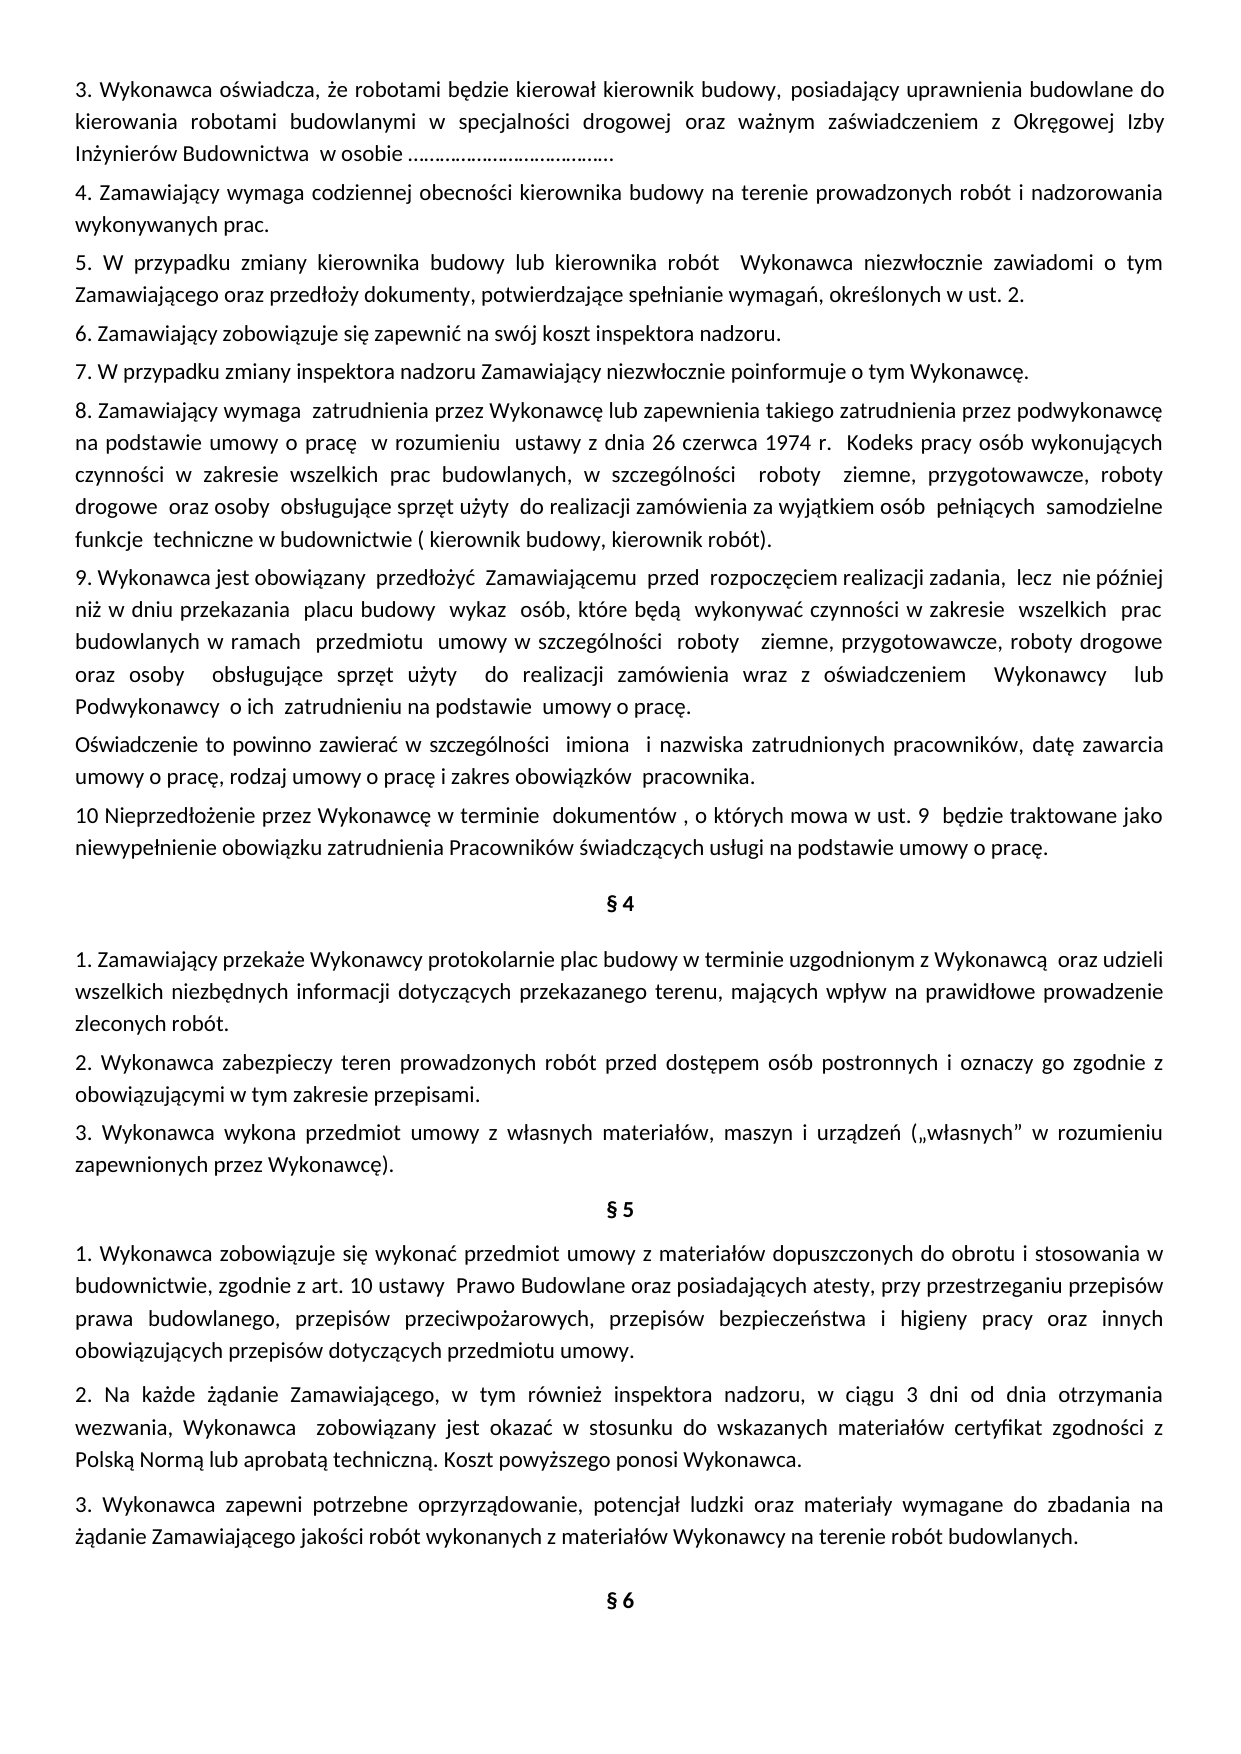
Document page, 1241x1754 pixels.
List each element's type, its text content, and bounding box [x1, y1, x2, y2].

text 7. W przypadku zmiany inspektora nadzoru Zamawiający niezwłocznie poinformuje o tym Wykonawcę. [75, 357, 1165, 386]
text 8. Zamawiający wymaga zatrudnienia przez Wykonawcę lub zapewnienia takiego zatrudnienia przez podwykonawcę na podstawie umowy o pracę w rozumieniu ustawy z dnia 26 czerwca 1974 r. Kodeks pracy osób wykonujących czynności w zakresie wszelkich prac budowlanych, w szczególności roboty ziemne, przygotowawcze, roboty drogowe oraz osoby obsługujące sprzęt użyty do realizacji zamówienia za wyjątkiem osób pełniących samodzielne funkcje techniczne w budownictwie ( kierownik budowy, kierownik robót). [75, 396, 1165, 553]
text § 5 [75, 1195, 1165, 1223]
text 10 Nieprzedłożenie przez Wykonawcę w terminie dokumentów , o których mowa w ust. 9 będzie traktowane jako niewypełnienie obowiązku zatrudnienia Pracowników świadczących usługi na podstawie umowy o pracę. [75, 801, 1165, 861]
text 3. Wykonawca oświadcza, że robotami będzie kierował kierownik budowy, posiadający uprawnienia budowlane do kierowania robotami budowlanymi w specjalności drogowej oraz ważnym zaświadczeniem z Okręgowej Izby Inżynierów Budownictwa w osobie ………………………………… [75, 75, 1165, 167]
text 1. Wykonawca zobowiązuje się wykonać przedmiot umowy z materiałów dopuszczonych do obrotu i stosowania w budownictwie, zgodnie z art. 10 ustawy Prawo Budowlane oraz posiadających atesty, przy przestrzeganiu przepisów prawa budowlanego, przepisów przeciwpożarowych, przepisów bezpieczeństwa i higieny pracy oraz innych obowiązujących przepisów dotyczących przedmiotu umowy. [75, 1239, 1165, 1364]
text 1. Zamawiający przekaże Wykonawcy protokolarnie plac budowy w terminie uzgodnionym z Wykonawcą oraz udzieli wszelkich niezbędnych informacji dotyczących przekazanego terenu, mających wpływ na prawidłowe prowadzenie zleconych robót. [75, 945, 1165, 1037]
text 4. Zamawiający wymaga codziennej obecności kierownika budowy na terenie prowadzonych robót i nadzorowania wykonywanych prac. [75, 178, 1165, 238]
text 2. Wykonawca zabezpieczy teren prowadzonych robót przed dostępem osób postronnych i oznaczy go zgodnie z obowiązującymi w tym zakresie przepisami. [75, 1048, 1165, 1108]
text 6. Zamawiający zobowiązuje się zapewnić na swój koszt inspektora nadzoru. [75, 319, 1165, 347]
text § 6 [75, 1586, 1165, 1614]
text 3. Wykonawca zapewni potrzebne oprzyrządowanie, potencjał ludzki oraz materiały wymagane do zbadania na żądanie Zamawiającego jakości robót wykonanych z materiałów Wykonawcy na terenie robót budowlanych. [75, 1490, 1165, 1550]
text 5. W przypadku zmiany kierownika budowy lub kierownika robót Wykonawca niezwłocznie zawiadomi o tym Zamawiającego oraz przedłoży dokumenty, potwierdzające spełnianie wymagań, określonych w ust. 2. [75, 248, 1165, 309]
text § 4 [75, 889, 1165, 917]
text 3. Wykonawca wykona przedmiot umowy z własnych materiałów, maszyn i urządzeń („własnych” w rozumieniu zapewnionych przez Wykonawcę). [75, 1118, 1165, 1179]
list Oświadczenie to powinno zawierać w szczególności imiona i nazwiska zatrudnionych pracowników, datę zawarcia umowy o pracę, rodzaj umowy o pracę i zakres obowiązków pracownika. [75, 730, 1165, 791]
text 9. Wykonawca jest obowiązany przedłożyć Zamawiającemu przed rozpoczęciem realizacji zadania, lecz nie później niż w dniu przekazania placu budowy wykaz osób, które będą wykonywać czynności w zakresie wszelkich prac budowlanych w ramach przedmiotu umowy w szczególności roboty ziemne, przygotowawcze, roboty drogowe oraz osoby obsługujące sprzęt użyty do realizacji zamówienia wraz z oświadczeniem Wykonawcy lub Podwykonawcy o ich zatrudnieniu na podstawie umowy o pracę. [75, 563, 1165, 720]
text 2. Na każde żądanie Zamawiającego, w tym również inspektora nadzoru, w ciągu 3 dni od dnia otrzymania wezwania, Wykonawca zobowiązany jest okazać w stosunku do wskazanych materiałów certyfikat zgodności z Polską Normą lub aprobatą techniczną. Koszt powyższego ponosi Wykonawca. [75, 1381, 1165, 1473]
